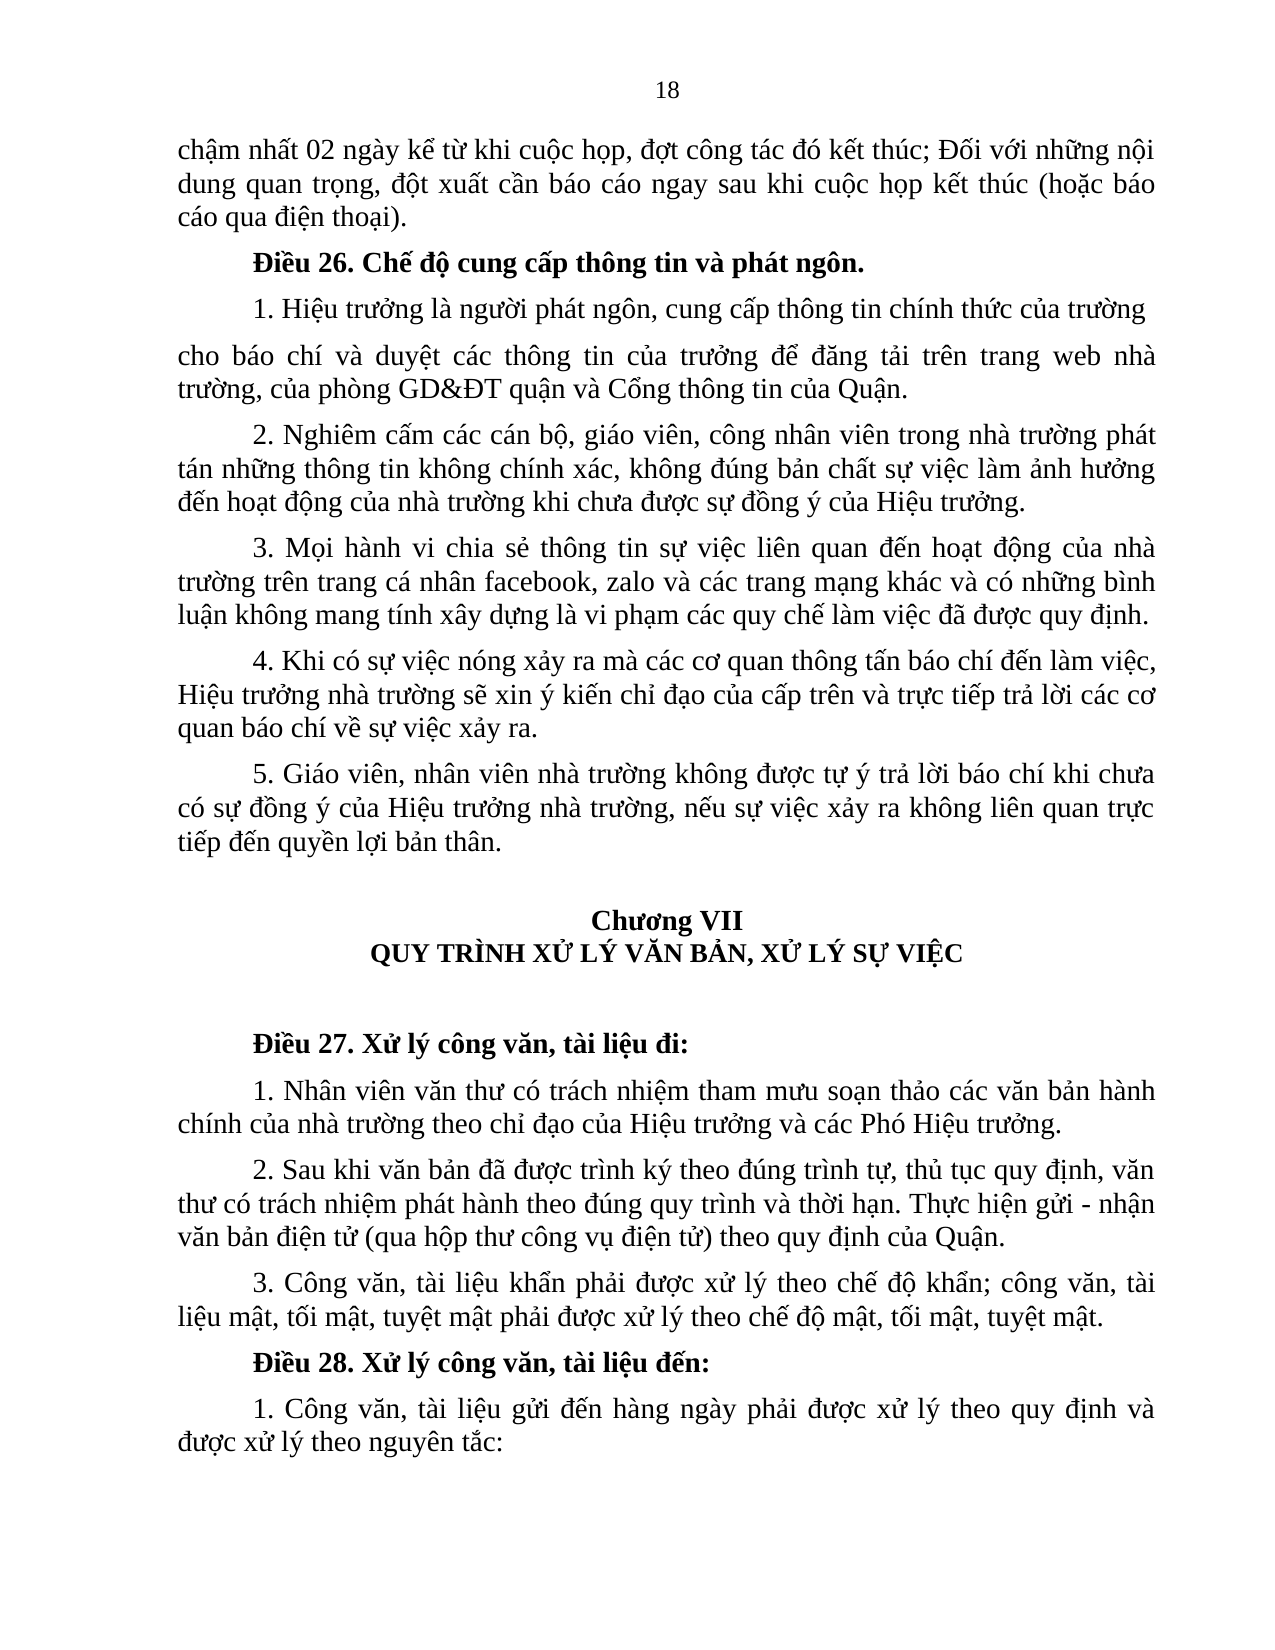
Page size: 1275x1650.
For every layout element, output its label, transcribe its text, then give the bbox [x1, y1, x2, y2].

text 1. Công văn, tài liệu gửi đến hàng ngày phải được xử lý theo quy định và được xử lý theo nguyên tắc: [177, 1391, 1157, 1458]
text 5. Giáo viên, nhân viên nhà trường không được tự ý trả lời báo chí khi chưa có sự đồng ý của Hiệu trưởng nhà trường, nếu sự việc xảy ra không liên quan trực tiếp đến quyền lợi bản thân. [177, 757, 1157, 857]
text Điều 28. Xử lý công văn, tài liệu đến: [177, 1345, 1157, 1378]
text 1. Hiệu trưởng là người phát ngôn, cung cấp thông tin chính thức của trường [177, 292, 1157, 325]
text Chương VII [177, 903, 1157, 937]
text Điều 26. Chế độ cung cấp thông tin và phát ngôn. [177, 246, 1157, 279]
text cho báo chí và duyệt các thông tin của trưởng để đăng tải trên trang web nhà trường, của phòng GD&ĐT quận và Cổng thông tin của Quận. [177, 338, 1157, 405]
text 3. Công văn, tài liệu khẩn phải được xử lý theo chế độ khẩn; công văn, tài liệu mật, tối mật, tuyệt mật phải được xử lý theo chế độ mật, tối mật, tuyệt mật. [177, 1265, 1157, 1332]
text 2. Sau khi văn bản đã được trình ký theo đúng trình tự, thủ tục quy định, văn thư có trách nhiệm phát hành theo đúng quy trình và thời hạn. Thực hiện gửi - nhận văn bản điện tử (qua hộp thư công vụ điện tử) theo quy định của Quận. [177, 1152, 1157, 1253]
text QUY TRÌNH XỬ LÝ VĂN BẢN, XỬ LÝ SỰ VIỆC [177, 937, 1157, 968]
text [177, 132, 1157, 233]
text 3. Mọi hành vi chia sẻ thông tin sự việc liên quan đến hoạt động của nhà trường trên trang cá nhân facebook, zalo và các trang mạng khác và có những bình luận không mang tính xây dựng là vi phạm các quy chế làm việc đã được quy định. [177, 530, 1157, 631]
text 1. Nhân viên văn thư có trách nhiệm tham mưu soạn thảo các văn bản hành chính của nhà trường theo chỉ đạo của Hiệu trưởng và các Phó Hiệu trưởng. [177, 1073, 1157, 1140]
text 2. Nghiêm cấm các cán bộ, giáo viên, công nhân viên trong nhà trường phát tán những thông tin không chính xác, không đúng bản chất sự việc làm ảnh hưởng đến hoạt động của nhà trường khi chưa được sự đồng ý của Hiệu trưởng. [177, 417, 1157, 518]
text 4. Khi có sự việc nóng xảy ra mà các cơ quan thông tấn báo chí đến làm việc, Hiệu trưởng nhà trường sẽ xin ý kiến chỉ đạo của cấp trên và trực tiếp trả lời các cơ quan báo chí về sự việc xảy ra. [177, 643, 1157, 744]
text Điều 27. Xử lý công văn, tài liệu đi: [177, 1027, 1157, 1060]
